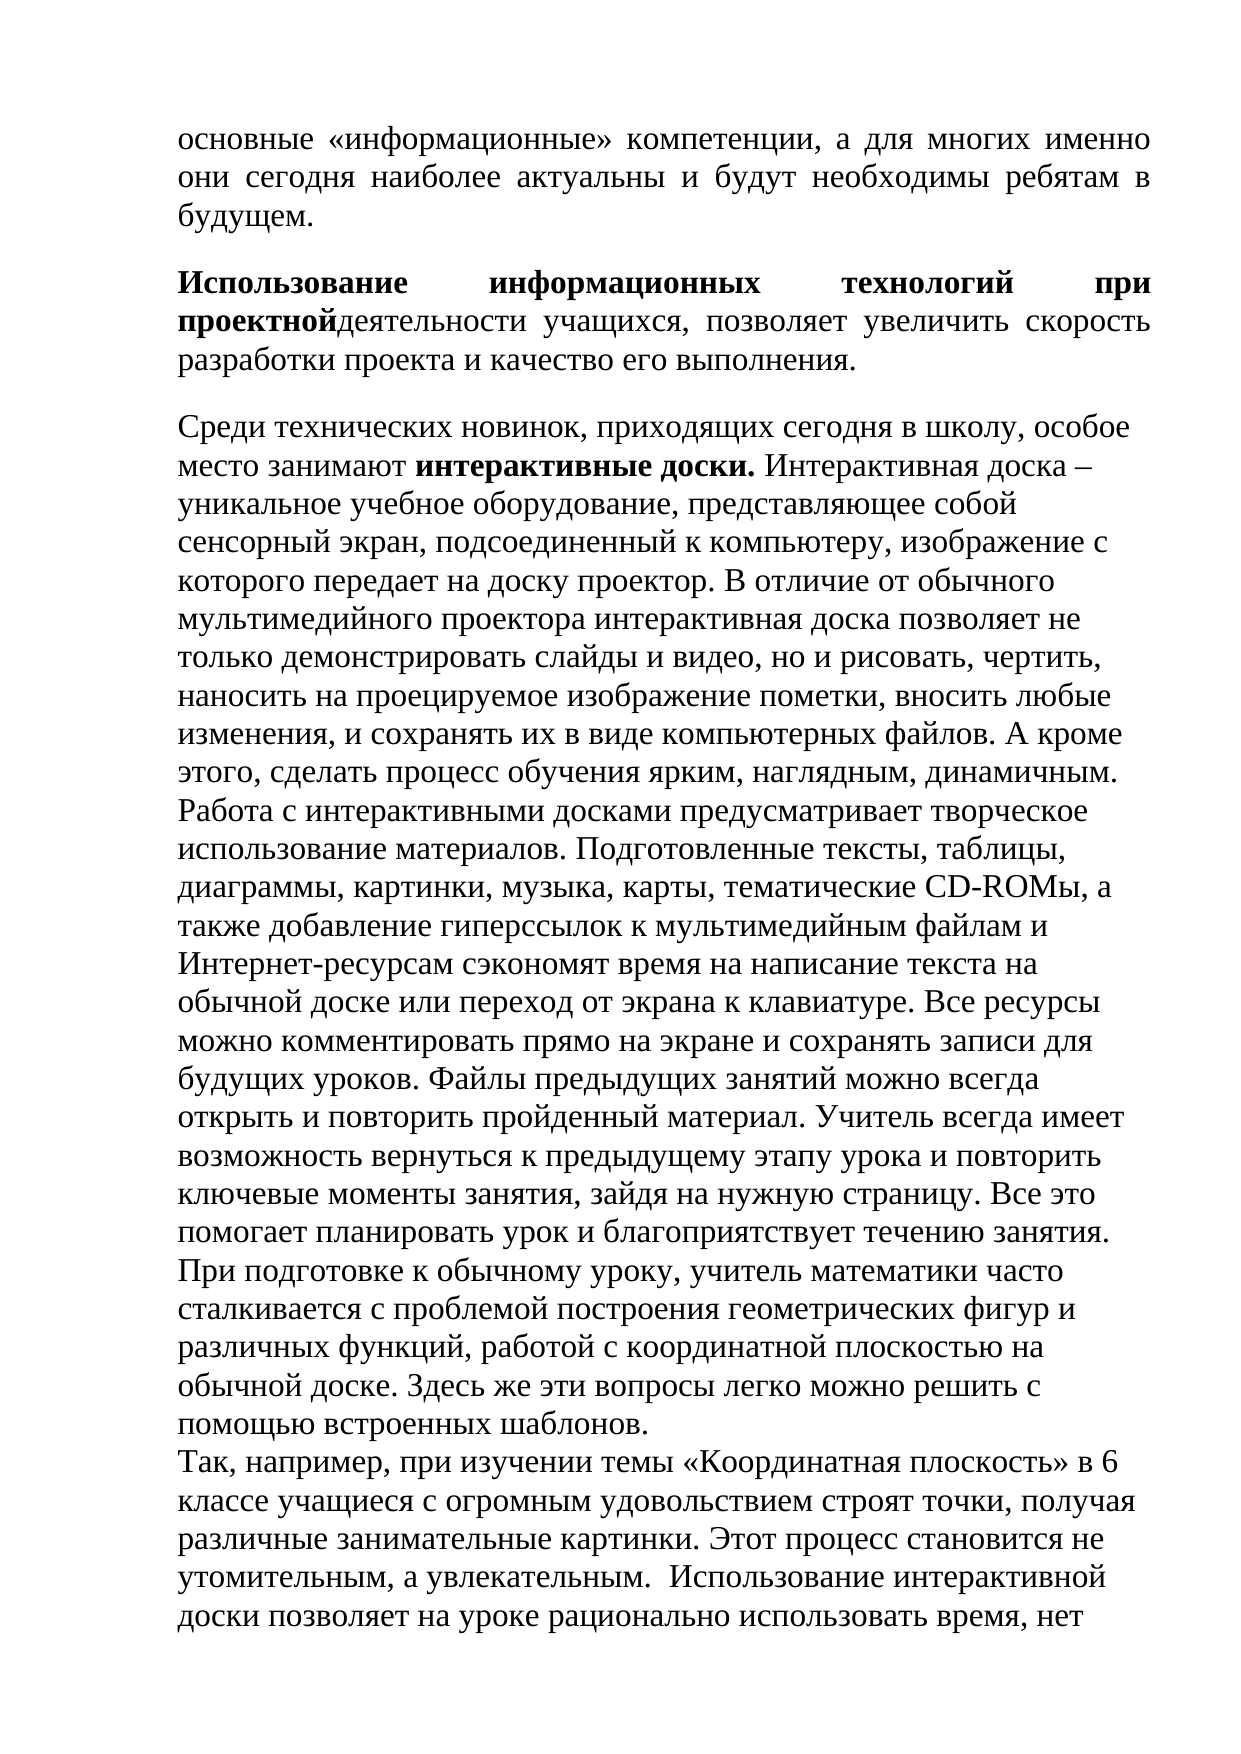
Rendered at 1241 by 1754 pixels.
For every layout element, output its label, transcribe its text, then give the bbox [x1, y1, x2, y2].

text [177, 118, 1152, 233]
text Использование информационных технологий при проектнойдеятельности учащихся, позволяет увеличить скорость разработки проекта и качество его выполнения. [177, 262, 1152, 377]
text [177, 406, 1152, 1633]
